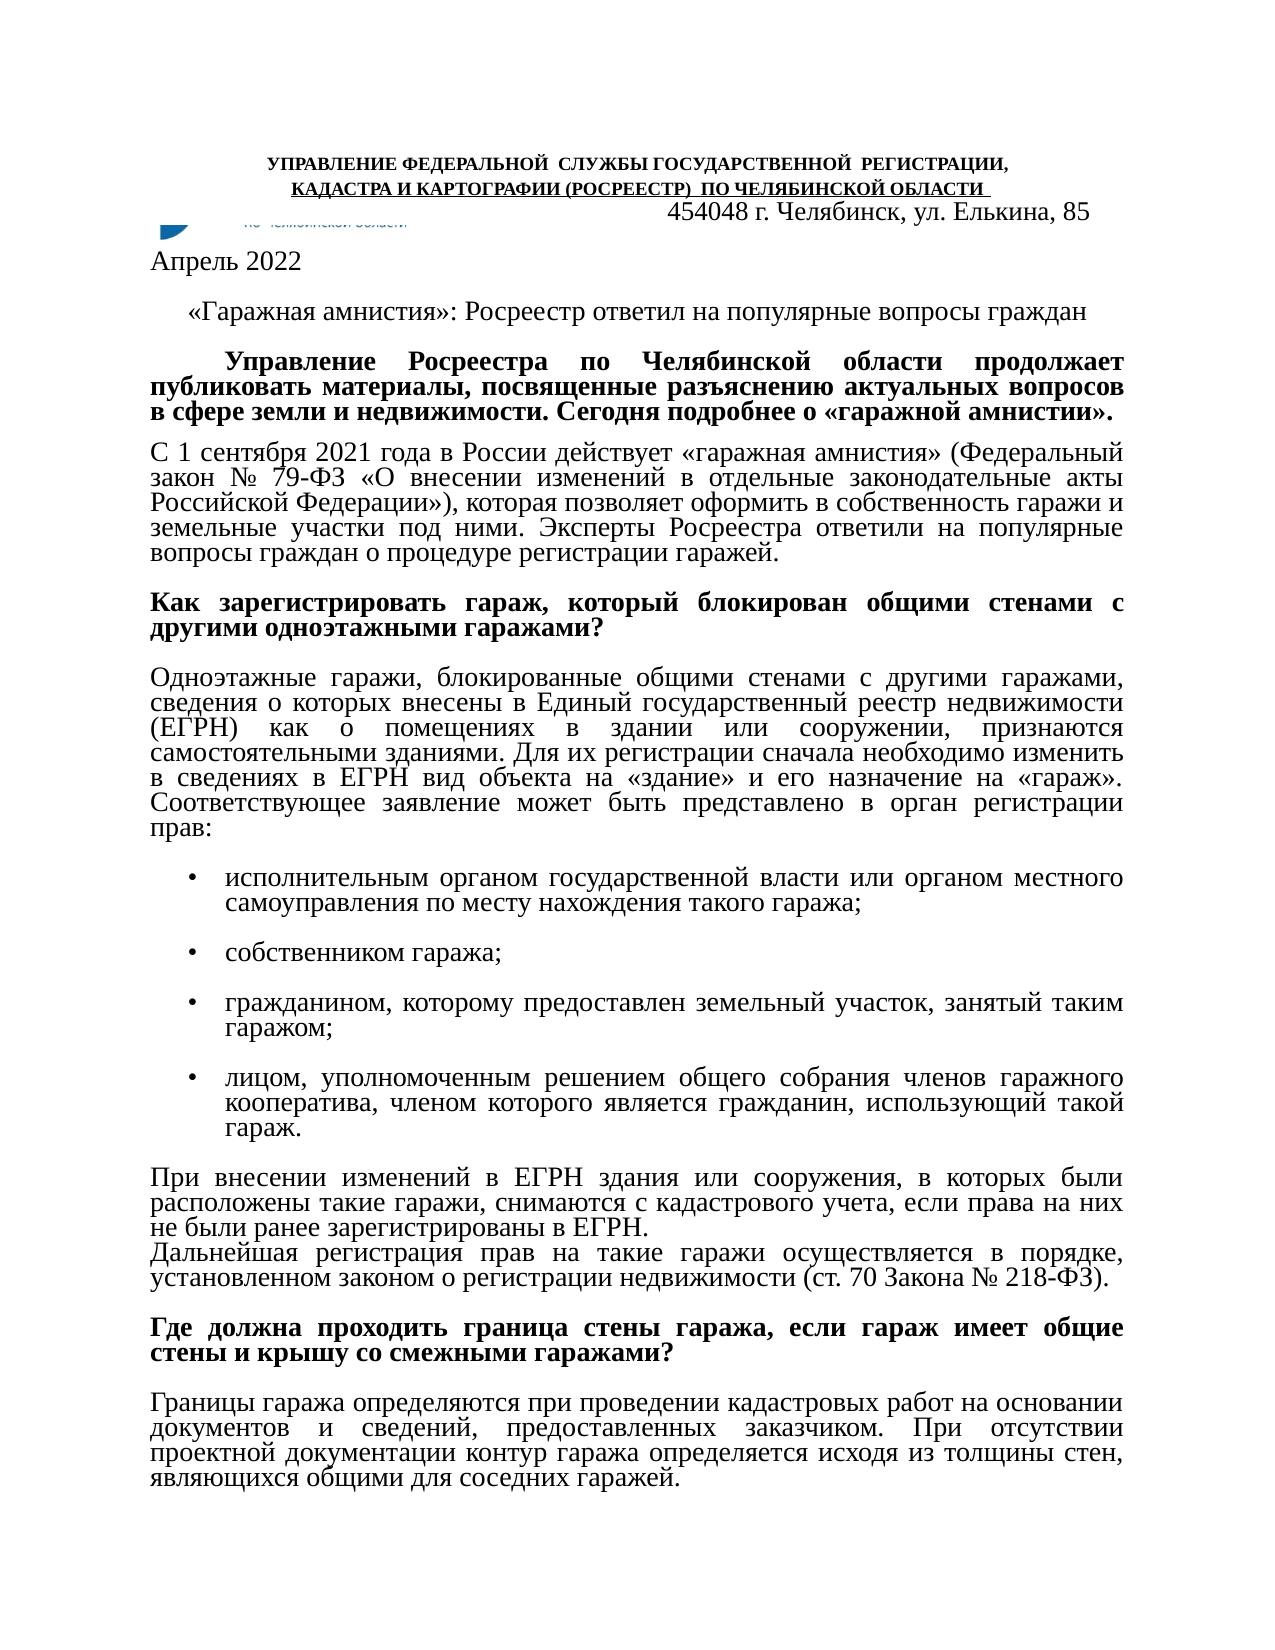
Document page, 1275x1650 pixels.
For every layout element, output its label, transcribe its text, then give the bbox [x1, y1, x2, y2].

text С 1 сентября 2021 года в России действует «гаражная амнистия» (Федеральный закон № 79-ФЗ «О внесении изменений в отдельные законодательные акты Российской Федерации»), которая позволяет оформить в собственность гаражи и земельные участки под ними. Эксперты Росреестра ответили на популярные вопросы граждан о процедуре регистрации гаражей. [150, 442, 1125, 567]
text 454048 г. Челябинск, ул. Елькина, 85 [150, 200, 1125, 225]
list собственником гаража; [187, 942, 1125, 967]
text Апрель 2022 [150, 225, 1125, 275]
text Управление Росреестра по Челябинской области продолжает публиковать материалы, посвященные разъяснению актуальных вопросов в сфере земли и недвижимости. Сегодня подробнее о «гаражной амнистии». [150, 350, 1125, 425]
list гражданином, которому предоставлен земельный участок, занятый таким гаражом; [187, 992, 1125, 1042]
text При внесении изменений в ЕГРН здания или сооружения, в которых были расположены такие гаражи, снимаются с кадастрового учета, если права на них не были ранее зарегистрированы в ЕГРН. [150, 1167, 1125, 1242]
text КАДАСТРА И КАРТОГРАФИИ (РОСРЕЕСТР) ПО ЧЕЛЯБИНСКОЙ ОБЛАСТИ [150, 175, 1125, 200]
text Одноэтажные гаражи, блокированные общими стенами с другими гаражами, сведения о которых внесены в Единый государственный реестр недвижимости (ЕГРН) как о помещениях в здании или сооружении, признаются самостоятельными зданиями. Для их регистрации сначала необходимо изменить в сведениях в ЕГРН вид объекта на «здание» и его назначение на «гараж». Соответствующее заявление может быть представлено в орган регистрации прав: [150, 667, 1125, 842]
list лицом, уполномоченным решением общего собрания членов гаражного кооператива, членом которого является гражданин, использующий такой гараж. [187, 1067, 1125, 1142]
text Дальнейшая регистрация прав на такие гаражи осуществляется в порядке, установленном законом о регистрации недвижимости (ст. 70 Закона № 218-ФЗ). [150, 1242, 1125, 1292]
text «Гаражная амнистия»: Росреестр ответил на популярные вопросы граждан [150, 300, 1125, 325]
text Как зарегистрировать гараж, который блокирован общими стенами с другими одноэтажными гаражами? [150, 592, 1125, 642]
text Где должна проходить граница стены гаража, если гараж имеет общие стены и крышу со смежными гаражами? [150, 1317, 1125, 1367]
text УПРАВЛЕНИЕ ФЕДЕРАЛЬНОЙ СЛУЖБЫ ГОСУДАРСТВЕННОЙ РЕГИСТРАЦИИ, [150, 150, 1125, 175]
text Границы гаража определяются при проведении кадастровых работ на основании документов и сведений, предоставленных заказчиком. При отсутствии проектной документации контур гаража определяется исходя из толщины стен, являющихся общими для соседних гаражей. [150, 1392, 1125, 1492]
list исполнительным органом государственной власти или органом местного самоуправления по месту нахождения такого гаража; [187, 867, 1125, 917]
